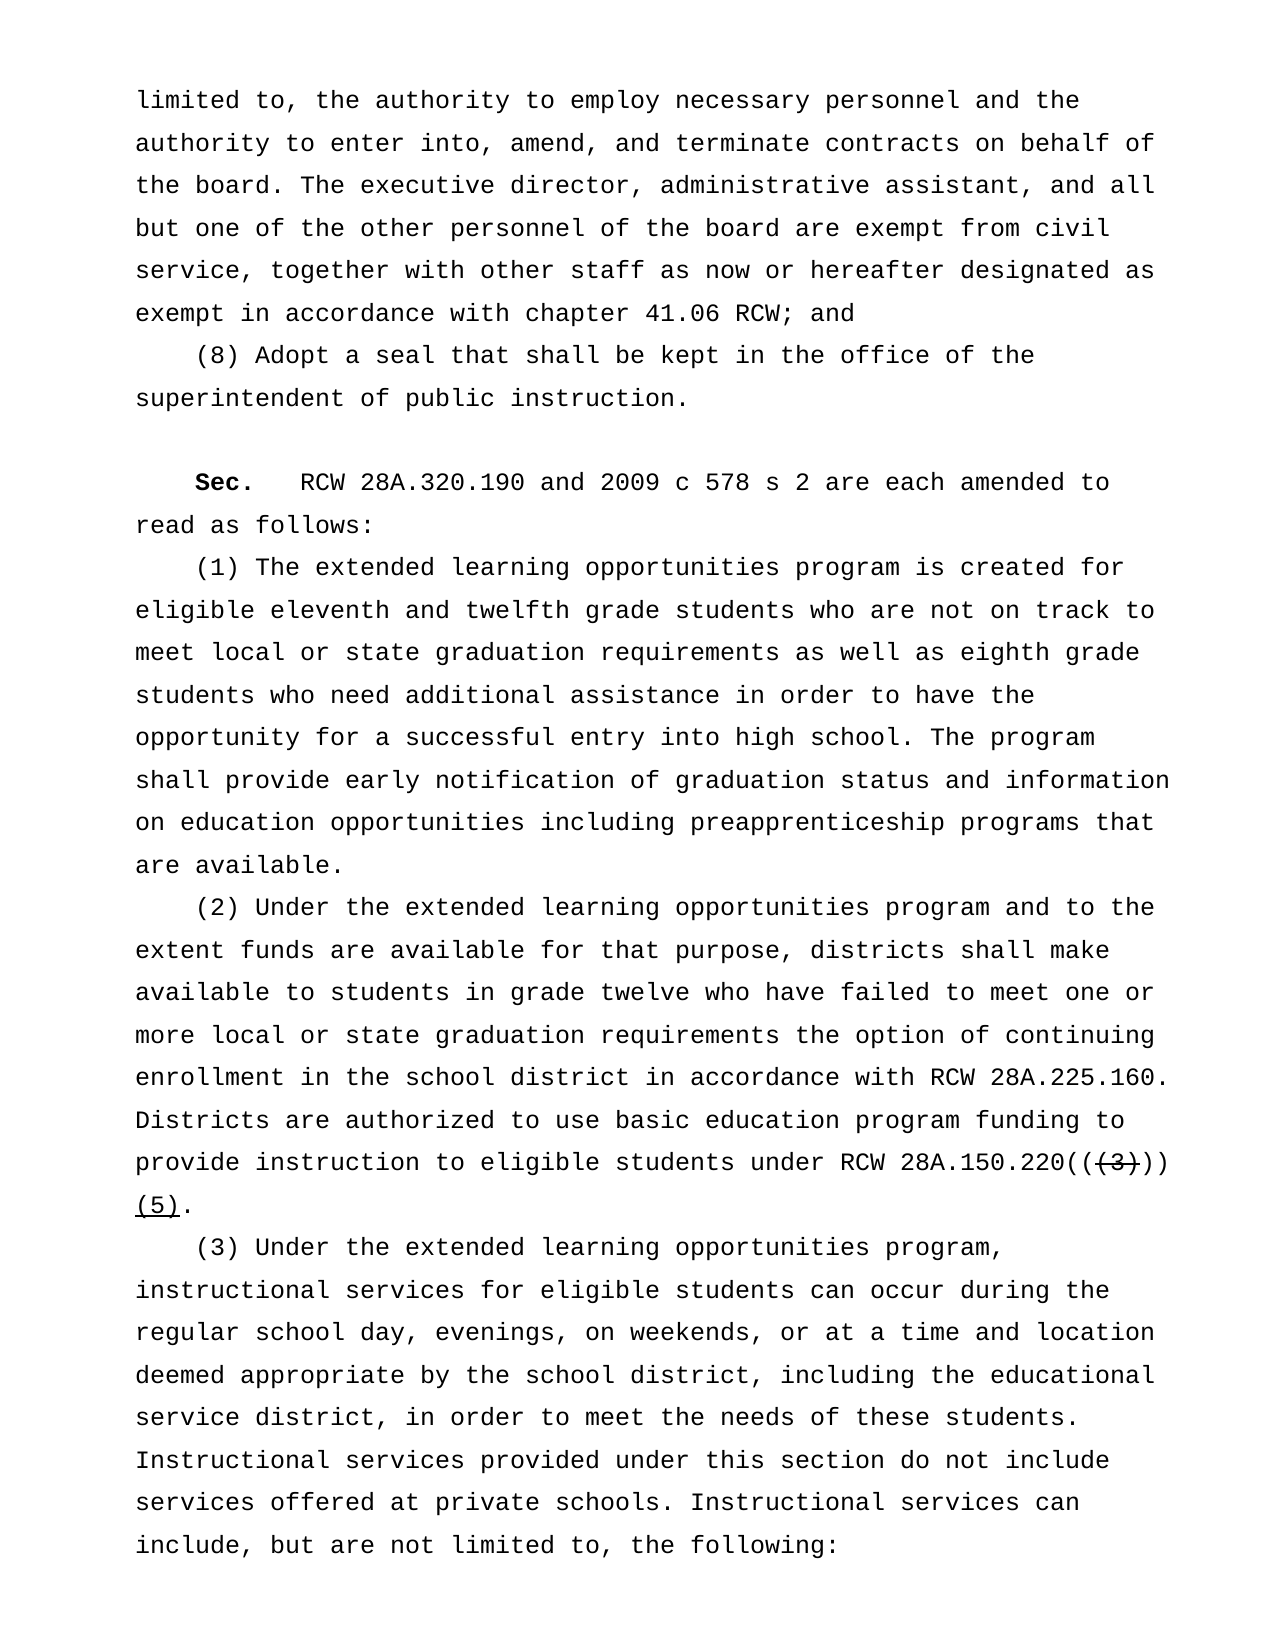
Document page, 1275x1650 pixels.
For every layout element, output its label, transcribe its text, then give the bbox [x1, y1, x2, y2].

text Sec. RCW 28A.320.190 and 2009 c 578 s 2 are each amended to read as follows: [135, 457, 1170, 542]
text (2) Under the extended learning opportunities program and to the extent funds are available for that purpose, districts shall make available to students in grade twelve who have failed to meet one or more local or state graduation requirements the option of continuing enrollment in the school district in accordance with RCW 28A.225.160. Districts are authorized to use basic education program funding to provide instruction to eligible students under RCW 28A.150.220(((3))) (5). [135, 882, 1170, 1222]
text (3) Under the extended learning opportunities program, instructional services for eligible students can occur during the regular school day, evenings, on weekends, or at a time and location deemed appropriate by the school district, including the educational service district, in order to meet the needs of these students. Instructional services provided under this section do not include services offered at private schools. Instructional services can include, but are not limited to, the following: [135, 1222, 1170, 1562]
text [135, 75, 1170, 330]
text (8) Adopt a seal that shall be kept in the office of the superintendent of public instruction. [135, 330, 1170, 415]
text (1) The extended learning opportunities program is created for eligible eleventh and twelfth grade students who are not on track to meet local or state graduation requirements as well as eighth grade students who need additional assistance in order to have the opportunity for a successful entry into high school. The program shall provide early notification of graduation status and information on education opportunities including preapprenticeship programs that are available. [135, 542, 1170, 882]
